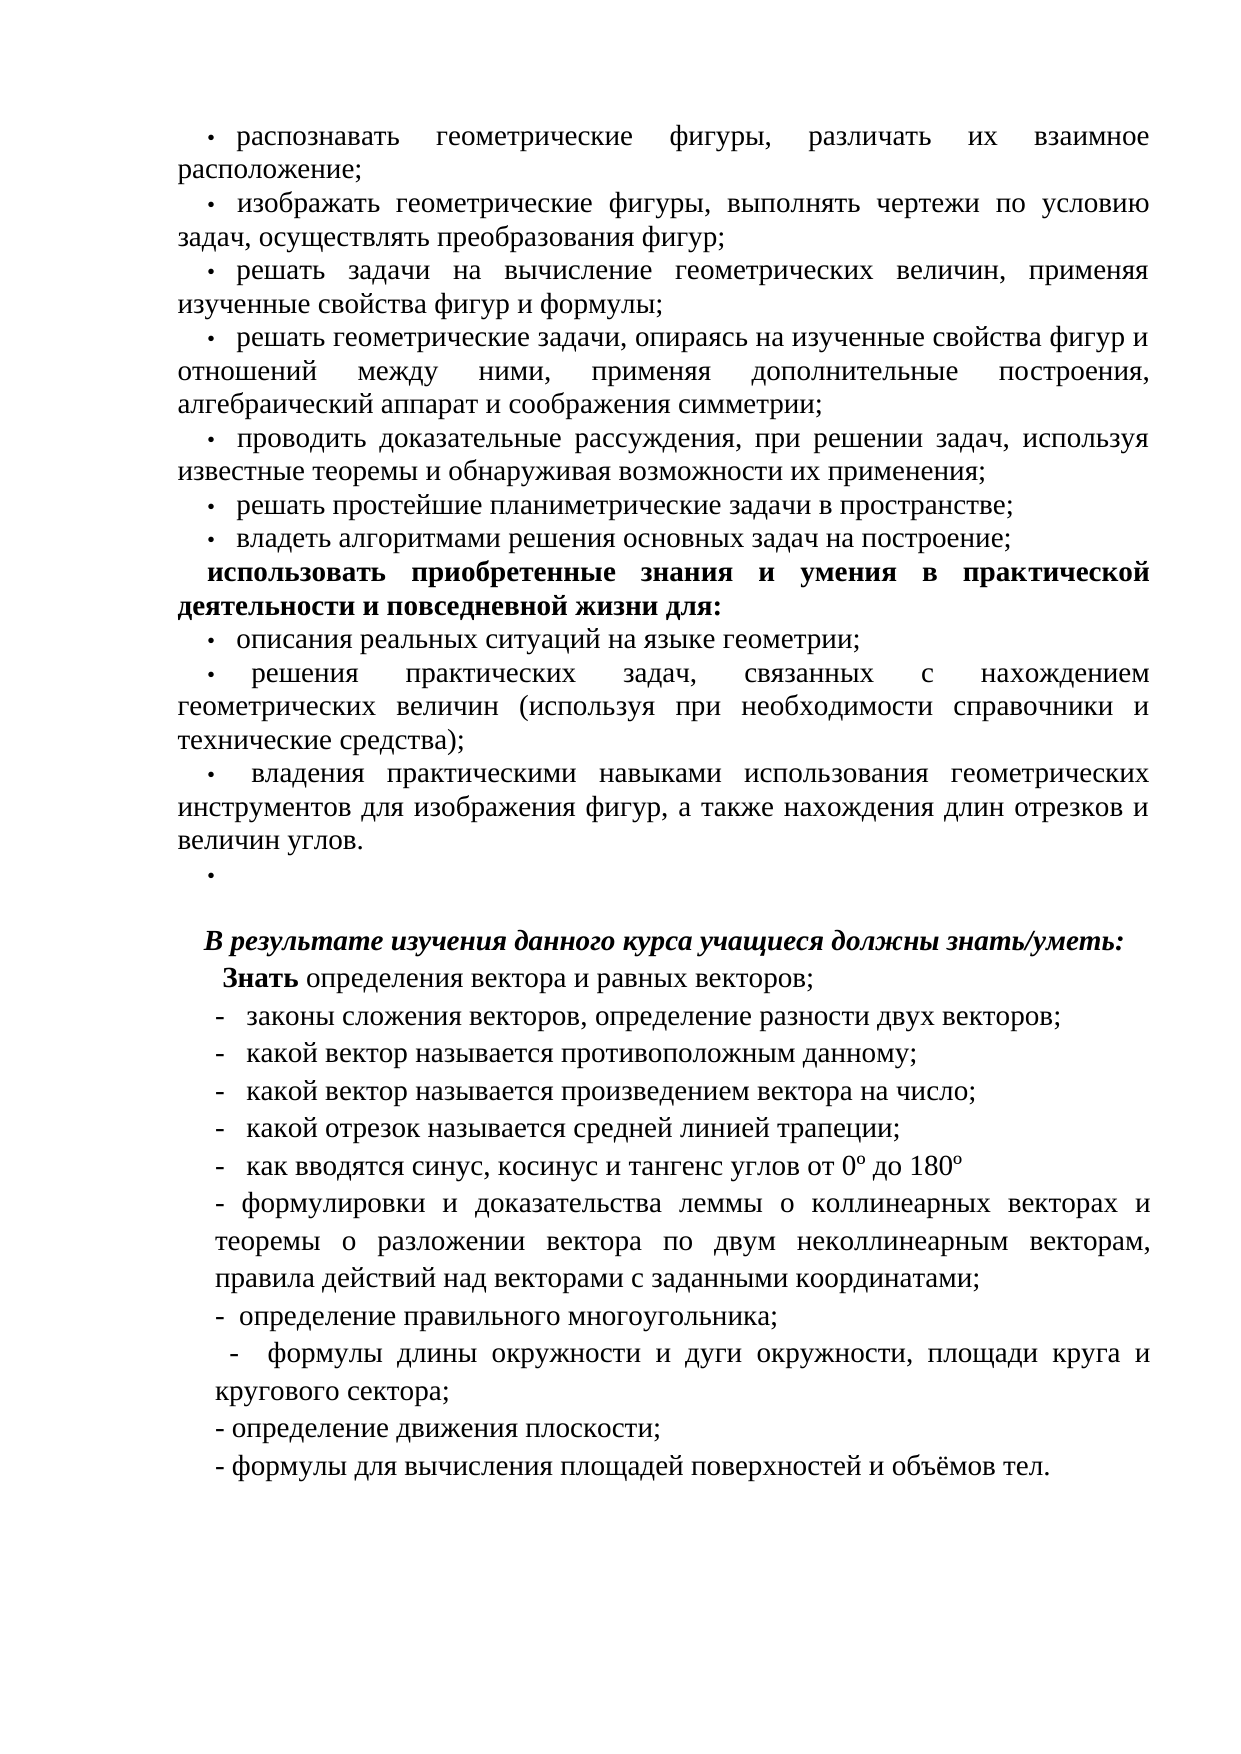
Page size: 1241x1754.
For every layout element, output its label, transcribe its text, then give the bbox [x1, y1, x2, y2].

text использовать приобретенные знания и умения в практической деятельности и повседневной жизни для: [177, 554, 1149, 621]
list решать задачи на вычисление геометрических величин, применяя изученные свойства фигур и формулы; [177, 252, 1149, 319]
list проводить доказательные рассуждения, при решении задач, используя известные теоремы и обнаруживая возможности их применения; [177, 420, 1149, 487]
text - формулы длины окружности и дуги окружности, площади круга и кругового сектора; [215, 1332, 1152, 1407]
text - определение движения плоскости; [215, 1407, 1152, 1444]
text - определение правильного многоугольника; [215, 1294, 1152, 1332]
list владения практическими навыками использования геометрических инструментов для изображения фигур, а также нахождения длин отрезков и величин углов. [177, 755, 1149, 856]
list решать простейшие планиметрические задачи в пространстве; [177, 487, 1149, 521]
text В результате изучения данного курса учащиеся должны знать/уметь: [177, 923, 1152, 957]
list решать геометрические задачи, опираясь на изученные свойства фигур и отношений между ними, применяя дополнительные построения, алгебраический аппарат и соображения симметрии; [177, 319, 1149, 420]
text - формулы для вычисления площадей поверхностей и объёмов тел. [215, 1444, 1152, 1482]
text - как вводятся синус, косинус и тангенс углов от 0º до 180º [215, 1144, 1152, 1182]
text - какой отрезок называется средней линией трапеции; [215, 1107, 1152, 1144]
text Знать определения вектора и равных векторов; [215, 957, 1152, 994]
list владеть алгоритмами решения основных задач на построение; [177, 521, 1149, 554]
text - формулировки и доказательства леммы о коллинеарных векторах и теоремы о разложении вектора по двум неколлинеарным векторам, правила действий над векторами с заданными координатами; [215, 1182, 1152, 1294]
text - какой вектор называется произведением вектора на число; [215, 1069, 1152, 1107]
list изображать геометрические фигуры, выполнять чертежи по условию задач, осуществлять преобразования фигур; [177, 185, 1149, 252]
list распознавать геометрические фигуры, различать их взаимное расположение; [177, 118, 1149, 185]
list решения практических задач, связанных с нахождением геометрических величин (используя при необходимости справочники и технические средства); [177, 655, 1149, 755]
list описания реальных ситуаций на языке геометрии; [177, 621, 1149, 655]
text - какой вектор называется противоположным данному; [215, 1032, 1152, 1069]
text - законы сложения векторов, определение разности двух векторов; [215, 994, 1152, 1032]
